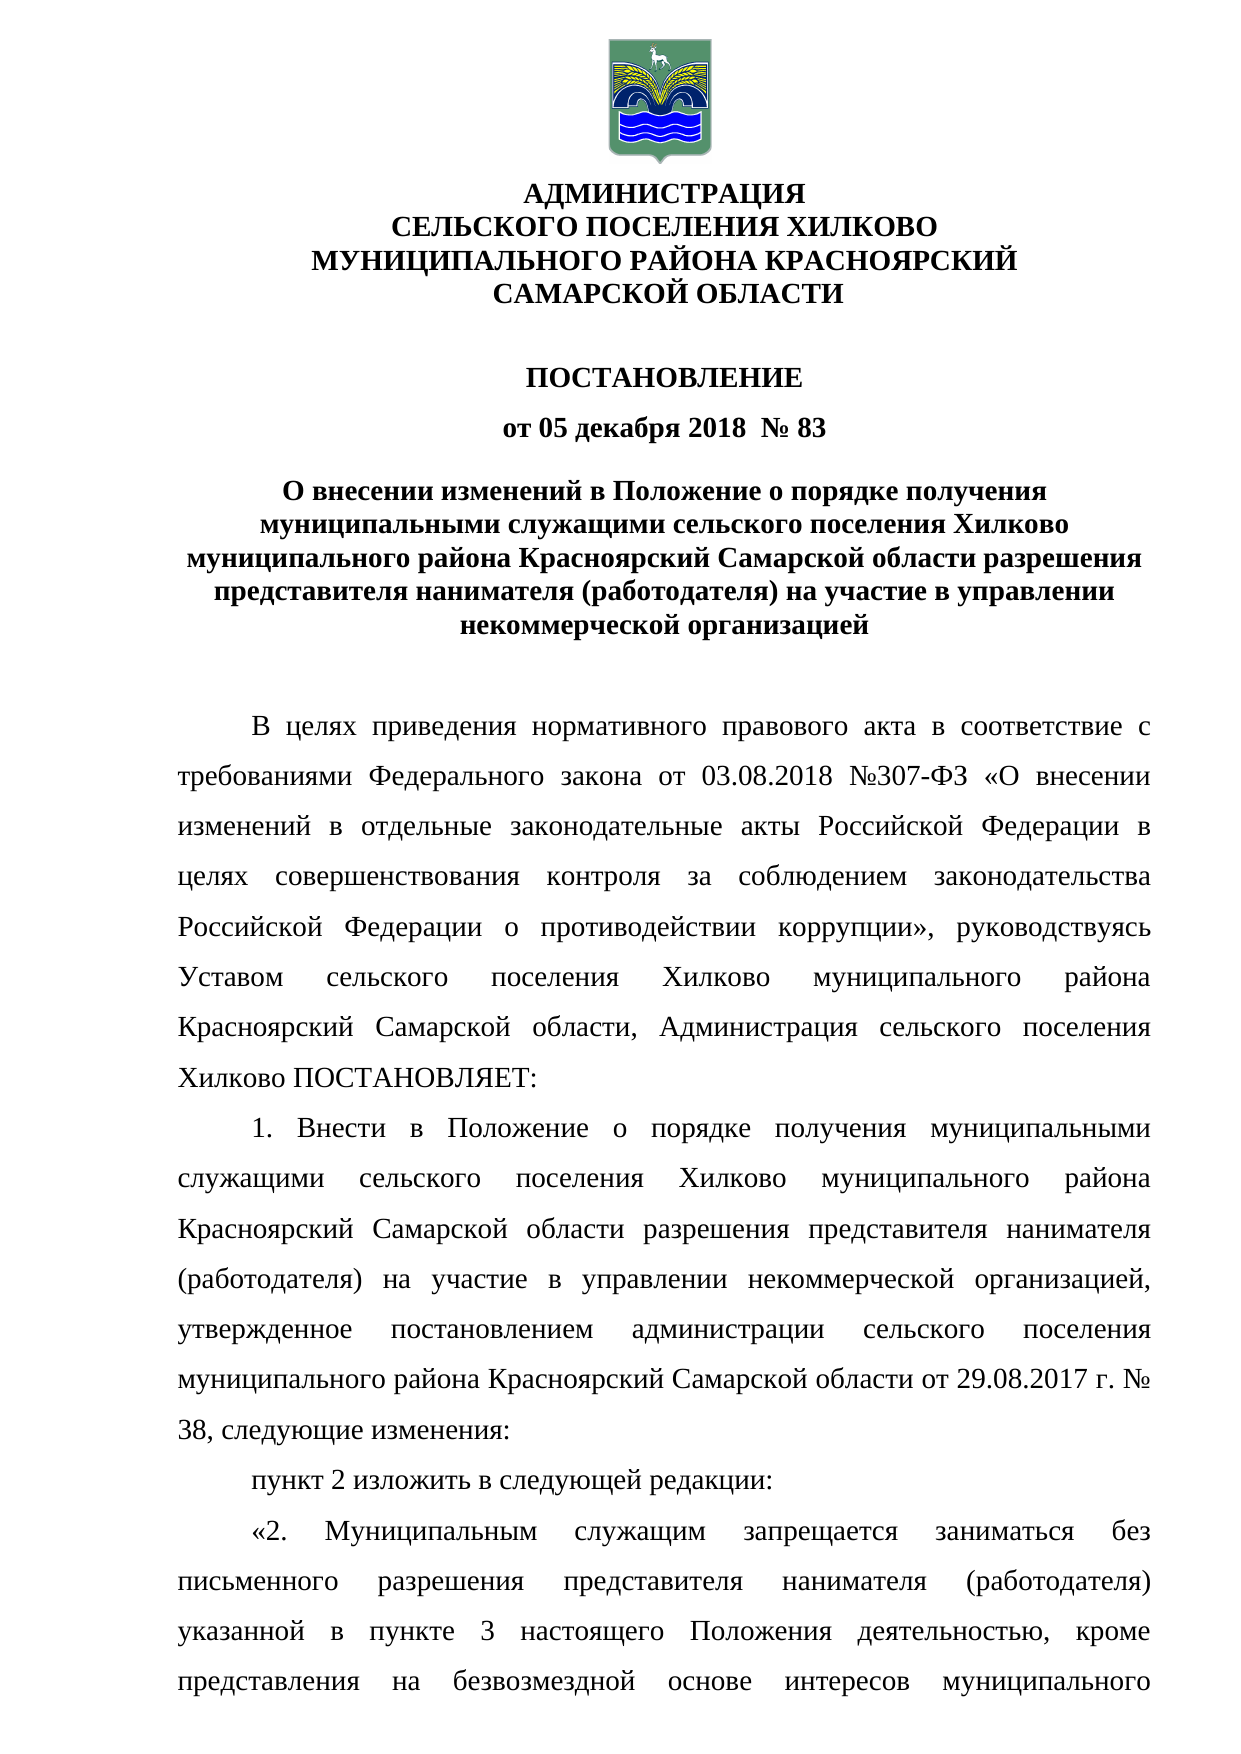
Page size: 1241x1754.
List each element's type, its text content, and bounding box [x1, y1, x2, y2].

text от 05 декабря 2018 № 83 [177, 411, 1152, 444]
picture [608, 39, 712, 164]
title О внесении изменений в Положение о порядке получения муниципальными служащими сельского поселения Хилково муниципального района Красноярский Самарской области разрешения представителя нанимателя (работодателя) на участие в управлении некоммерческой организацией [177, 473, 1152, 641]
text САМАРСКОЙ ОБЛАСТИ [177, 276, 1152, 310]
text АДМИНИСТРАЦИЯ [177, 131, 1152, 209]
text ПОСТАНОВЛЕНИЕ [177, 360, 1152, 394]
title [177, 1513, 1152, 1697]
title 1. Внести в Положение о порядке получения муниципальными служащими сельского поселения Хилково муниципального района Красноярский Самарской области разрешения представителя нанимателя (работодателя) на участие в управлении некоммерческой организацией, утвержденное постановлением администрации сельского поселения муниципального района Красноярский Самарской области от 29.08.2017 г. № 38, следующие изменения: [177, 1110, 1152, 1446]
text МУНИЦИПАЛЬНОГО РАЙОНА КРАСНОЯРСКИЙ [177, 243, 1152, 276]
title В целях приведения нормативного правового акта в соответствие с требованиями Федерального закона от 03.08.2018 №307-ФЗ «О внесении изменений в отдельные законодательные акты Российской Федерации в целях совершенствования контроля за соблюдением законодательства Российской Федерации о противодействии коррупции», руководствуясь Уставом сельского поселения Хилково муниципального района Красноярский Самарской области, Администрация сельского поселения Хилково ПОСТАНОВЛЯЕТ: [177, 708, 1152, 1093]
title пункт 2 изложить в следующей редакции: [177, 1462, 1152, 1496]
text СЕЛЬСКОГО ПОСЕЛЕНИЯ ХИЛКОВО [177, 209, 1152, 243]
